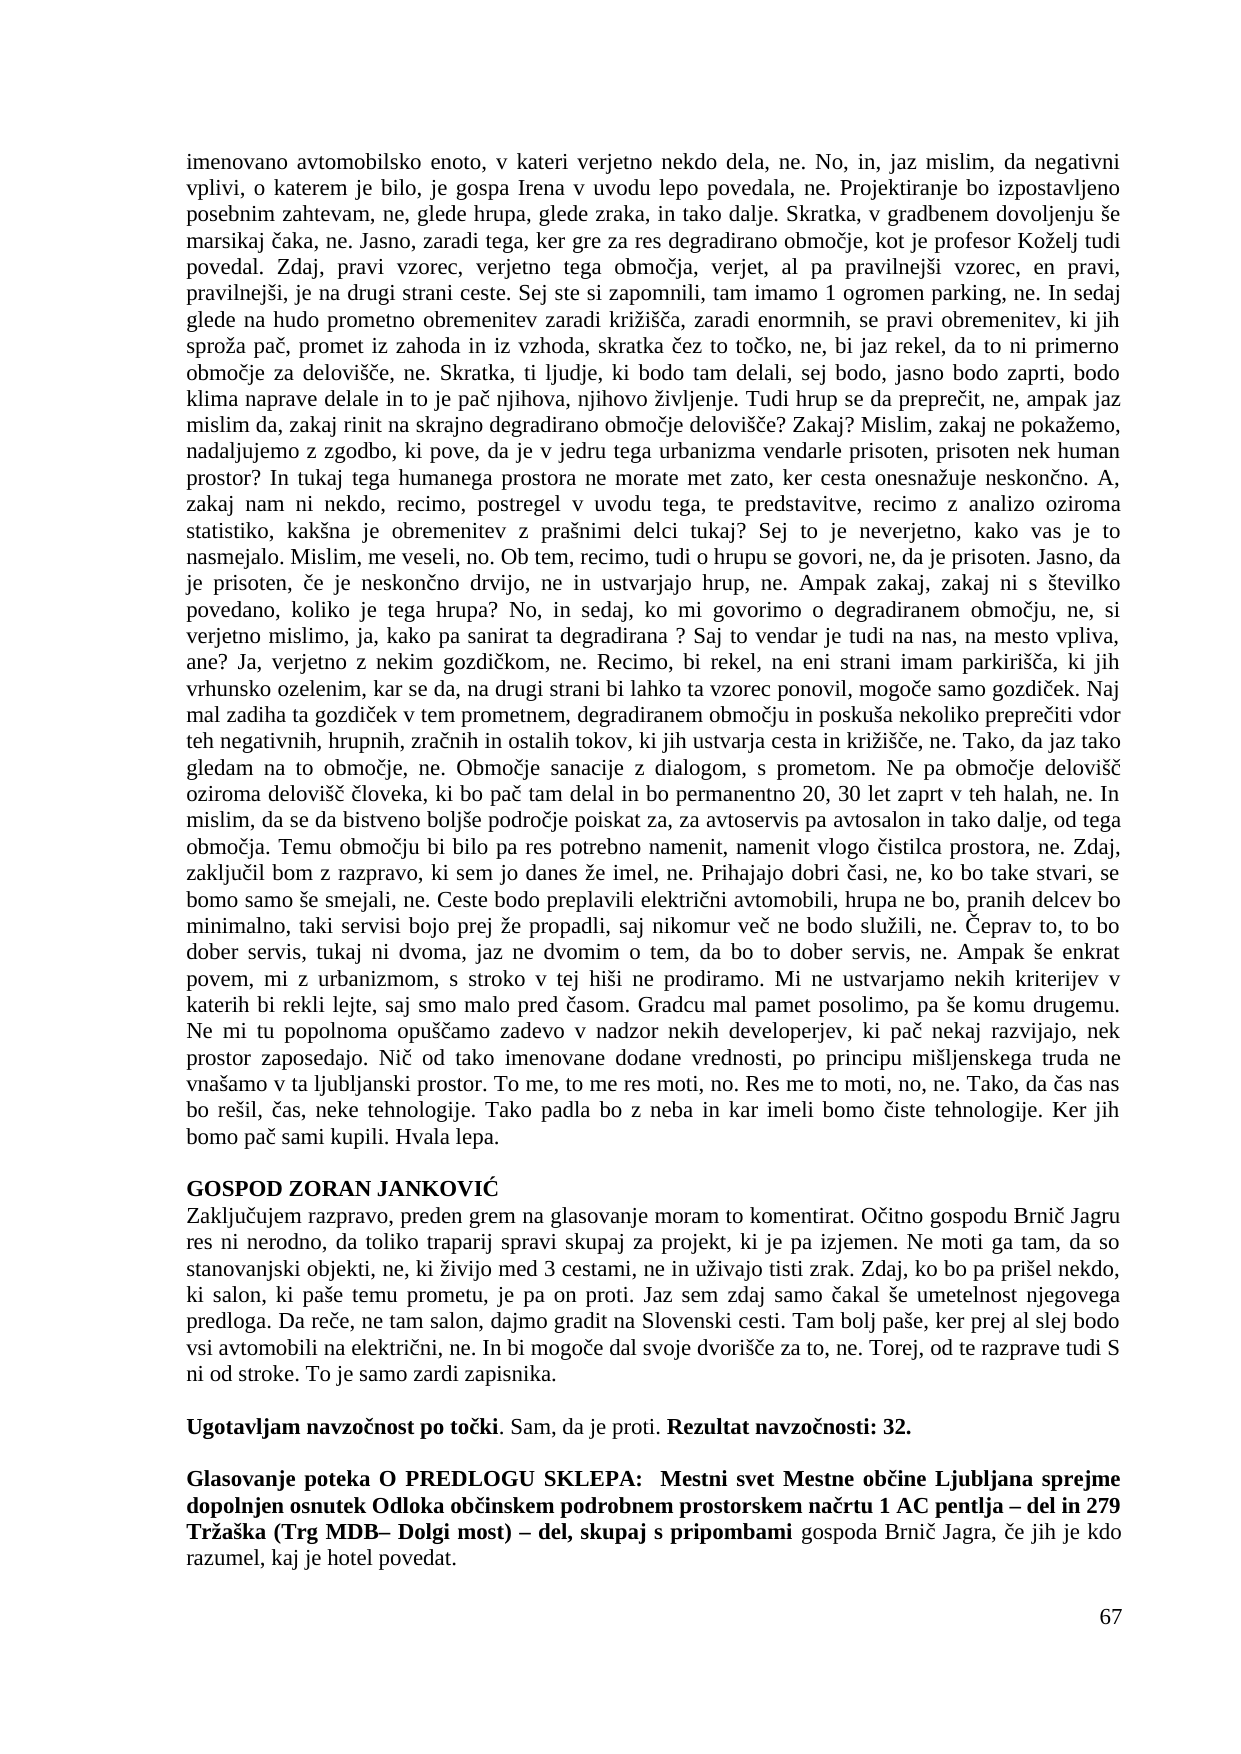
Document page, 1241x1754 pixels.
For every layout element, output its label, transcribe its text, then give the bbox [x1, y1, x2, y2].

text Glasovanje poteka O PREDLOGU SKLEPA: Mestni svet Mestne občine Ljubljana sprejme dopolnjen osnutek Odloka občinskem podrobnem prostorskem načrtu 1 AC pentlja – del in 279 Tržaška (Trg MDB– Dolgi most) – del, skupaj s pripombami gospoda Brnič Jagra, če jih je kdo razumel, kaj je hotel povedat. [186, 1465, 1122, 1571]
text Ugotavljam navzočnost po točki. Sam, da je proti. Rezultat navzočnosti: 32. [186, 1413, 1122, 1439]
text Zaključujem razpravo, preden grem na glasovanje moram to komentirat. Očitno gospodu Brnič Jagru res ni nerodno, da toliko traparij spravi skupaj za projekt, ki je pa izjemen. Ne moti ga tam, da so stanovanjski objekti, ne, ki živijo med 3 cestami, ne in uživajo tisti zrak. Zdaj, ko bo pa prišel nekdo, ki salon, ki paše temu prometu, je pa on proti. Jaz sem zdaj samo čakal še umetelnost njegovega predloga. Da reče, ne tam salon, dajmo gradit na Slovenski cesti. Tam bolj paše, ker prej al slej bodo vsi avtomobili na električni, ne. In bi mogoče dal svoje dvorišče za to, ne. Torej, od te razprave tudi S ni od stroke. To je samo zardi zapisnika. [186, 1202, 1122, 1386]
text GOSPOD ZORAN JANKOVIĆ [186, 1176, 1122, 1202]
